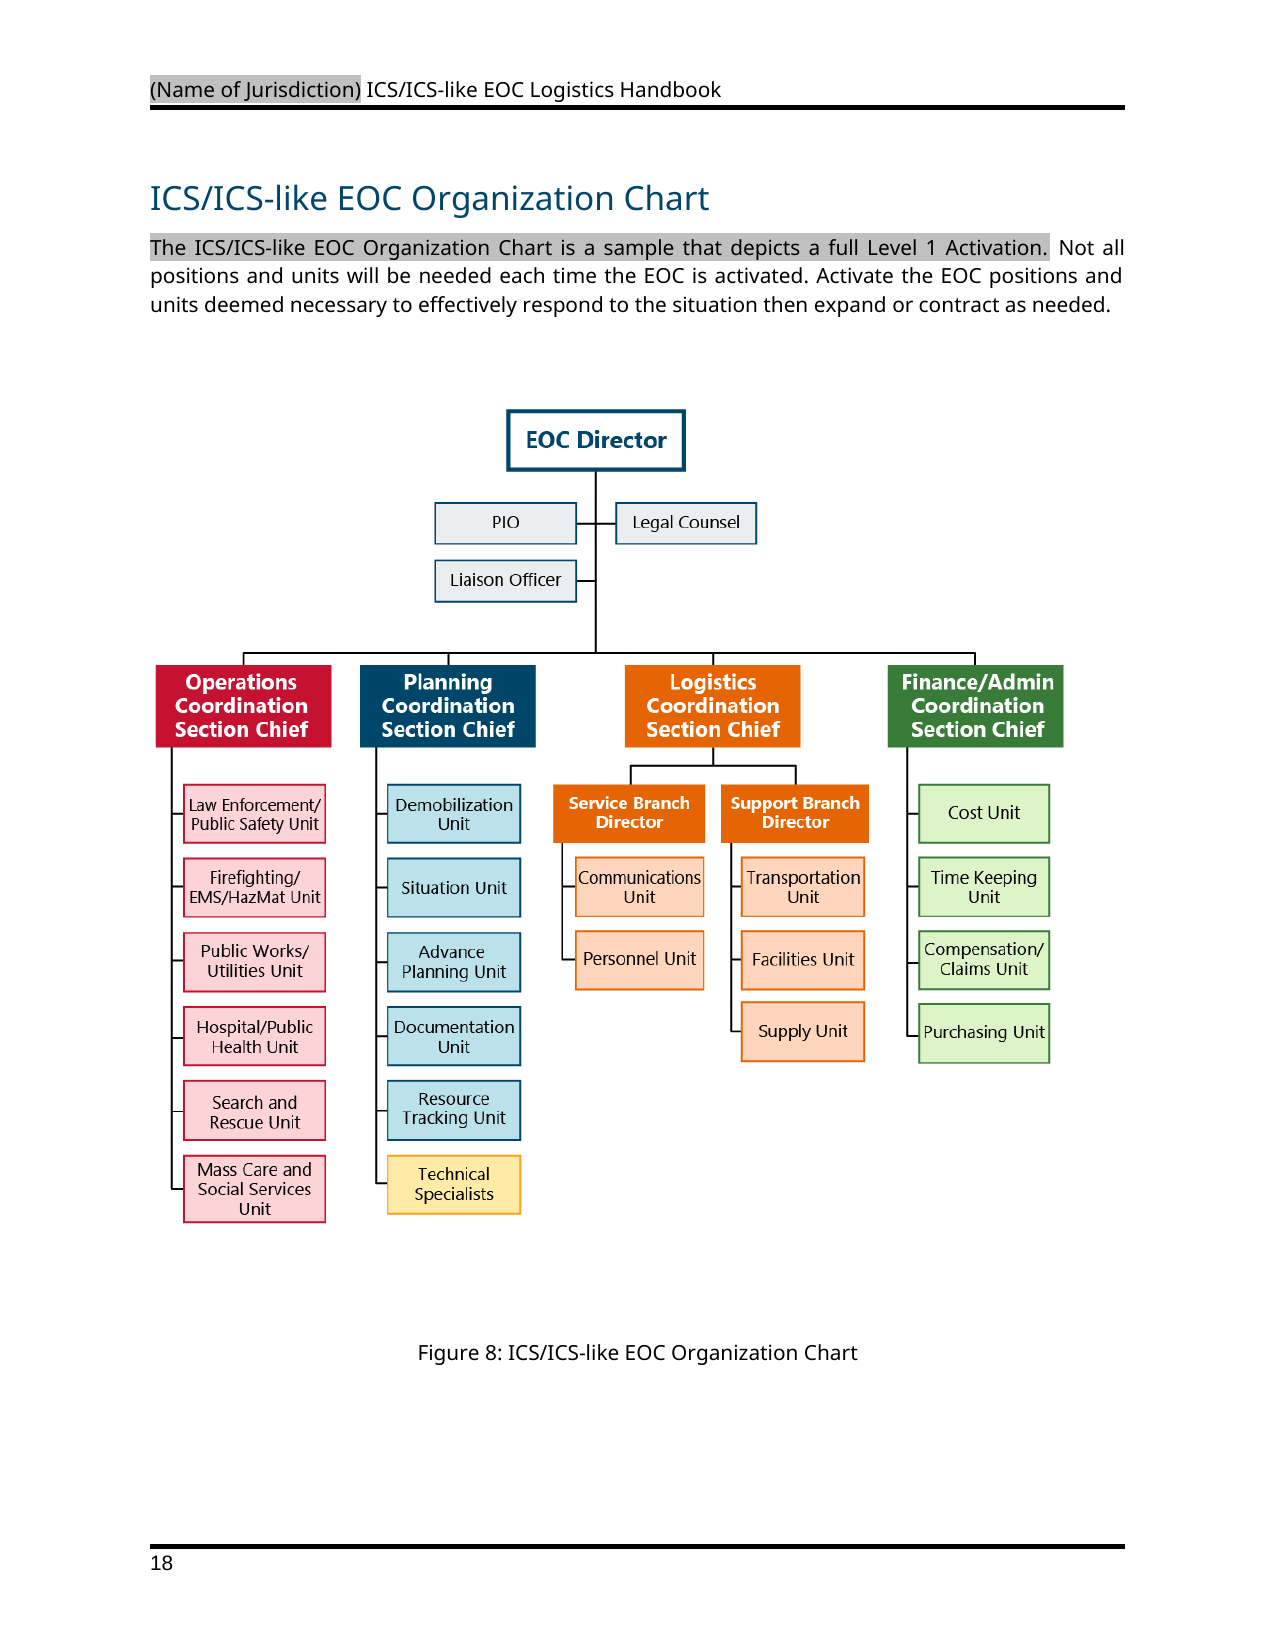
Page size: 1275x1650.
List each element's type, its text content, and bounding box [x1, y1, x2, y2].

text Figure 8: ICS/ICS-like EOC Organization Chart [150, 1338, 1125, 1367]
subtitle ICS/ICS-like EOC Organization Chart [150, 175, 1125, 220]
text The ICS/ICS-like EOC Organization Chart is a sample that depicts a full Level 1 Activation. Not all positions and units will be needed each time the EOC is activated. Activate the EOC positions and units deemed necessary to effectively respond to the situation then expand or contract as needed. [150, 233, 1125, 318]
picture [150, 382, 1068, 1258]
